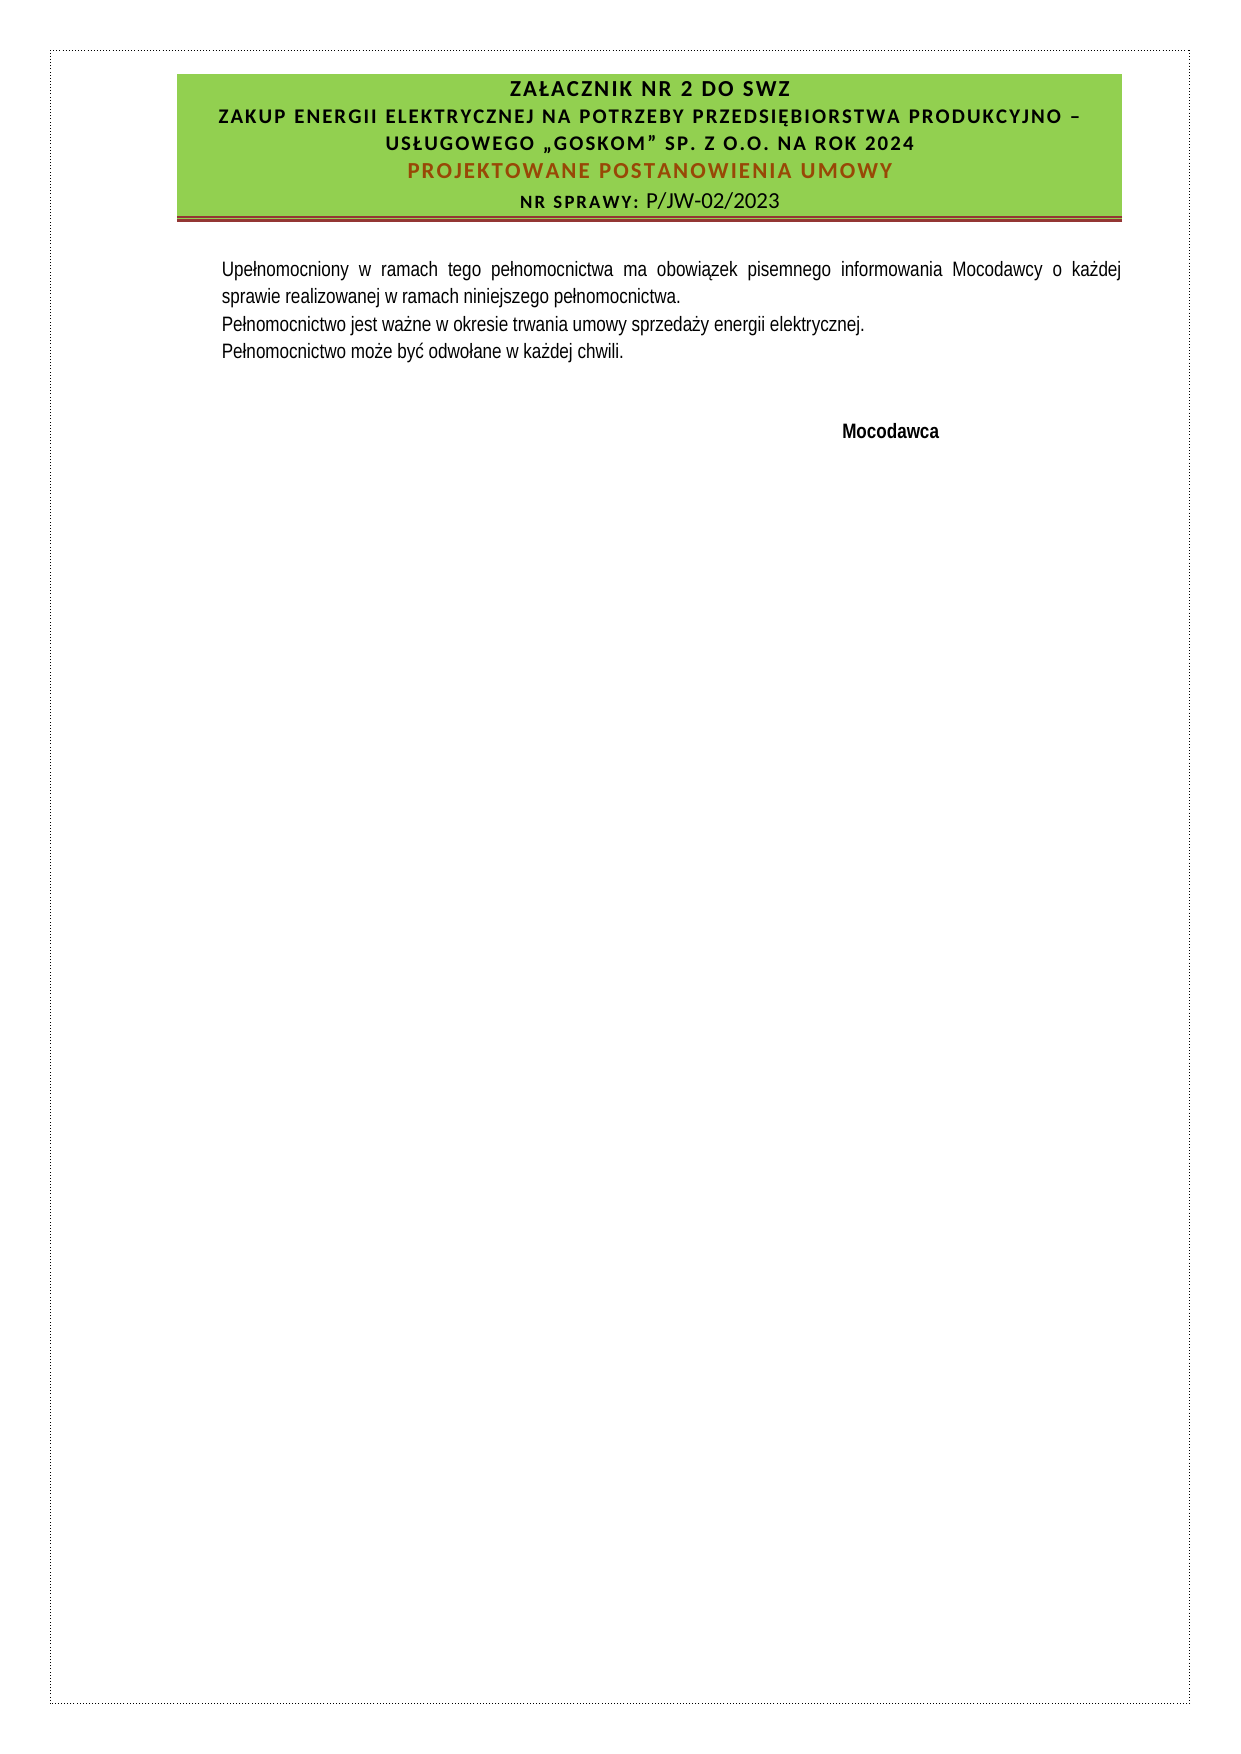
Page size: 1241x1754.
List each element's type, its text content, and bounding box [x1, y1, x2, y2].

text Pełnomocnictwo jest ważne w okresie trwania umowy sprzedaży energii elektrycznej. [222, 312, 1122, 336]
text Mocodawca [768, 419, 1122, 443]
text Upełnomocniony w ramach tego pełnomocnictwa ma obowiązek pisemnego informowania Mocodawcy o każdej sprawie realizowanej w ramach niniejszego pełnomocnictwa. [222, 257, 1122, 308]
text Pełnomocnictwo może być odwołane w każdej chwili. [222, 339, 1122, 363]
